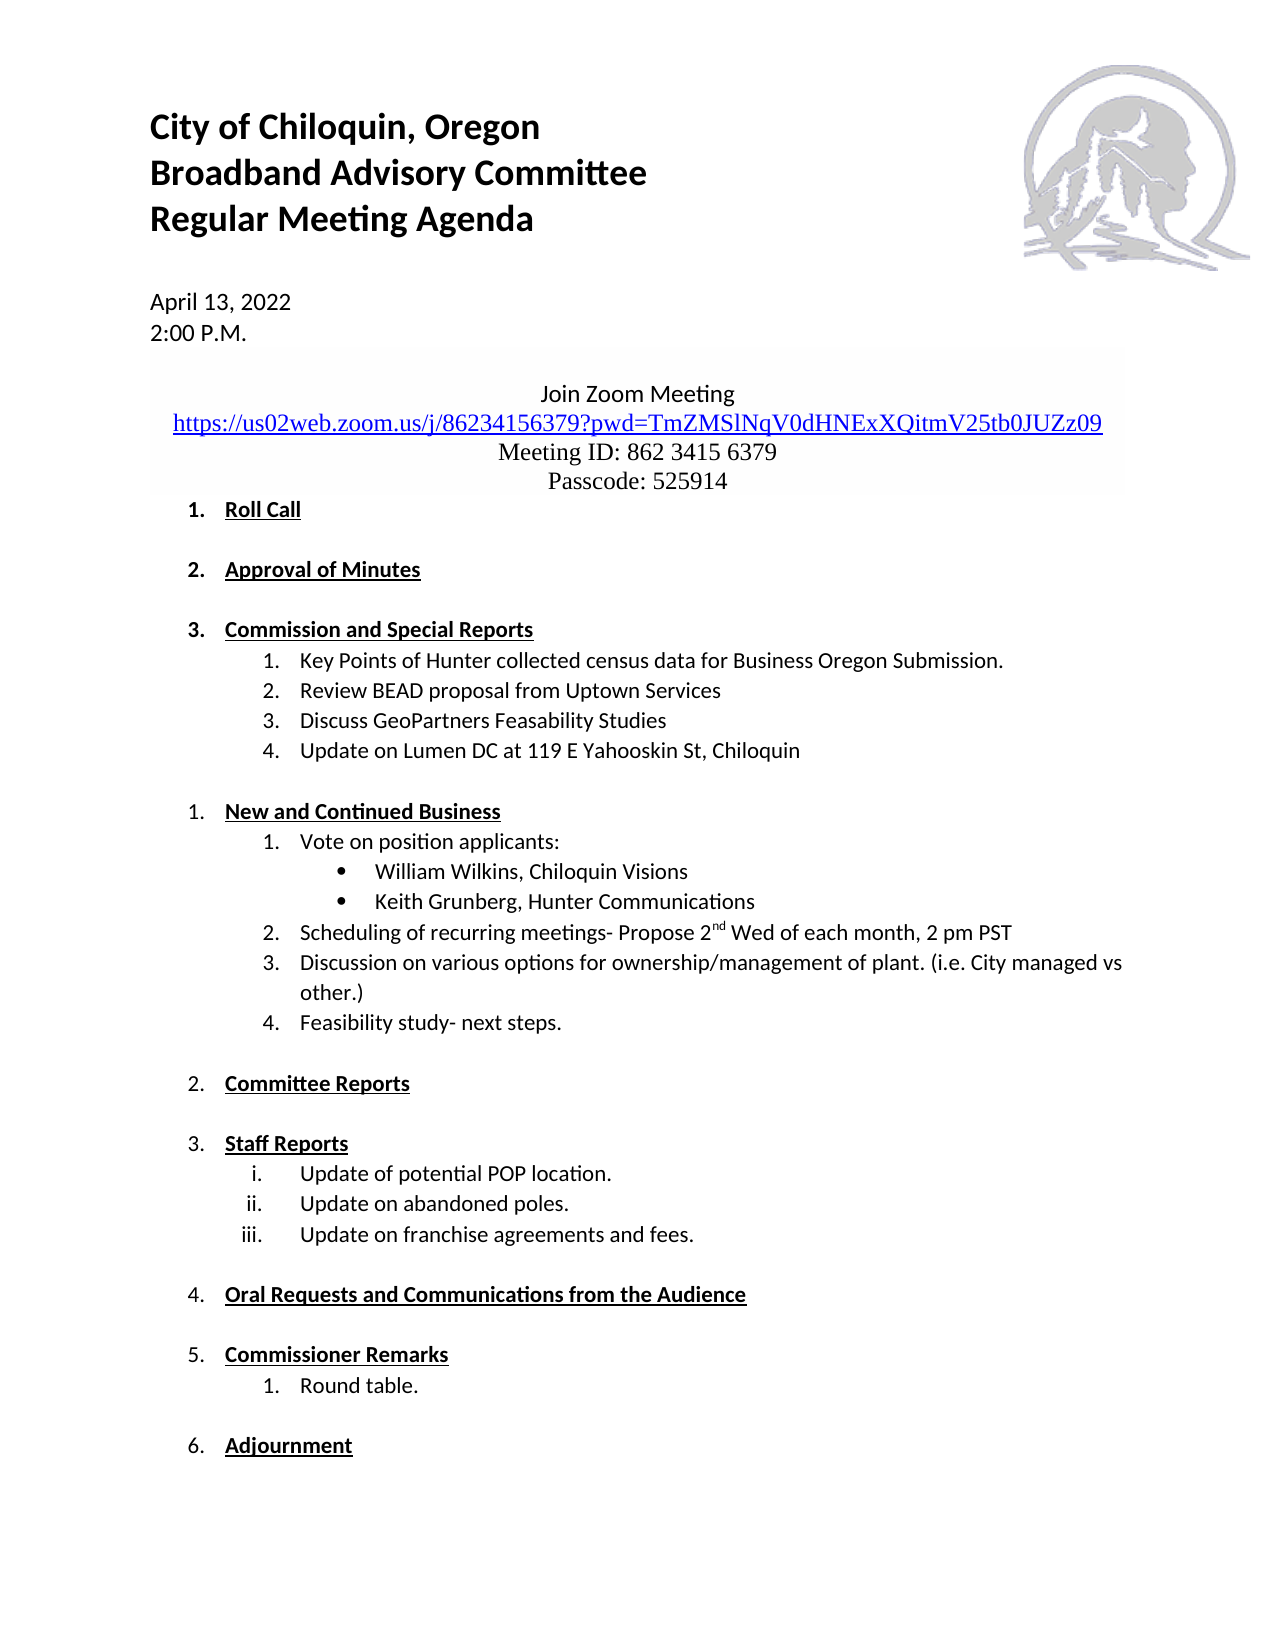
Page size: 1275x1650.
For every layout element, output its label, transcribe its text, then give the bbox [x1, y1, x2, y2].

list Round table. [262, 1371, 1125, 1399]
list Vote on position applicants: [262, 827, 1125, 855]
list Committee Reports [187, 1069, 1125, 1097]
list Discussion on various options for ownership/management of plant. (i.e. City managed vs other.) [262, 948, 1125, 1006]
list Commissioner Remarks [187, 1341, 1125, 1368]
list Update on franchise agreements and fees. [262, 1220, 1125, 1248]
list Update of potential POP location. [262, 1159, 1125, 1187]
list Oral Requests and Communications from the Audience [187, 1280, 1125, 1308]
list Adjournment [187, 1431, 1125, 1459]
list Commission and Special Reports [187, 616, 1125, 643]
list New and Continued Business [187, 797, 1125, 825]
list Review BEAD proposal from Uptown Services [262, 676, 1125, 704]
picture [1023, 65, 1250, 271]
list Scheduling of recurring meetings- Propose 2nd Wed of each month, 2 pm PST [262, 918, 1125, 946]
list Roll Call [187, 495, 1125, 523]
list Update on abandoned poles. [262, 1189, 1125, 1217]
list Discuss GeoPartners Feasability Studies [262, 706, 1125, 734]
list Feasibility study- next steps. [262, 1008, 1125, 1036]
list Staff Reports [187, 1129, 1125, 1157]
list Key Points of Hunter collected census data for Business Oregon Submission. [262, 646, 1125, 674]
list Approval of Minutes [187, 555, 1125, 583]
list Keith Grunberg, Hunter Communications [337, 887, 1125, 915]
list Update on Lumen DC at 119 E Yahooskin St, Chiloquin [262, 736, 1125, 764]
list William Wilkins, Chiloquin Visions [337, 857, 1125, 885]
